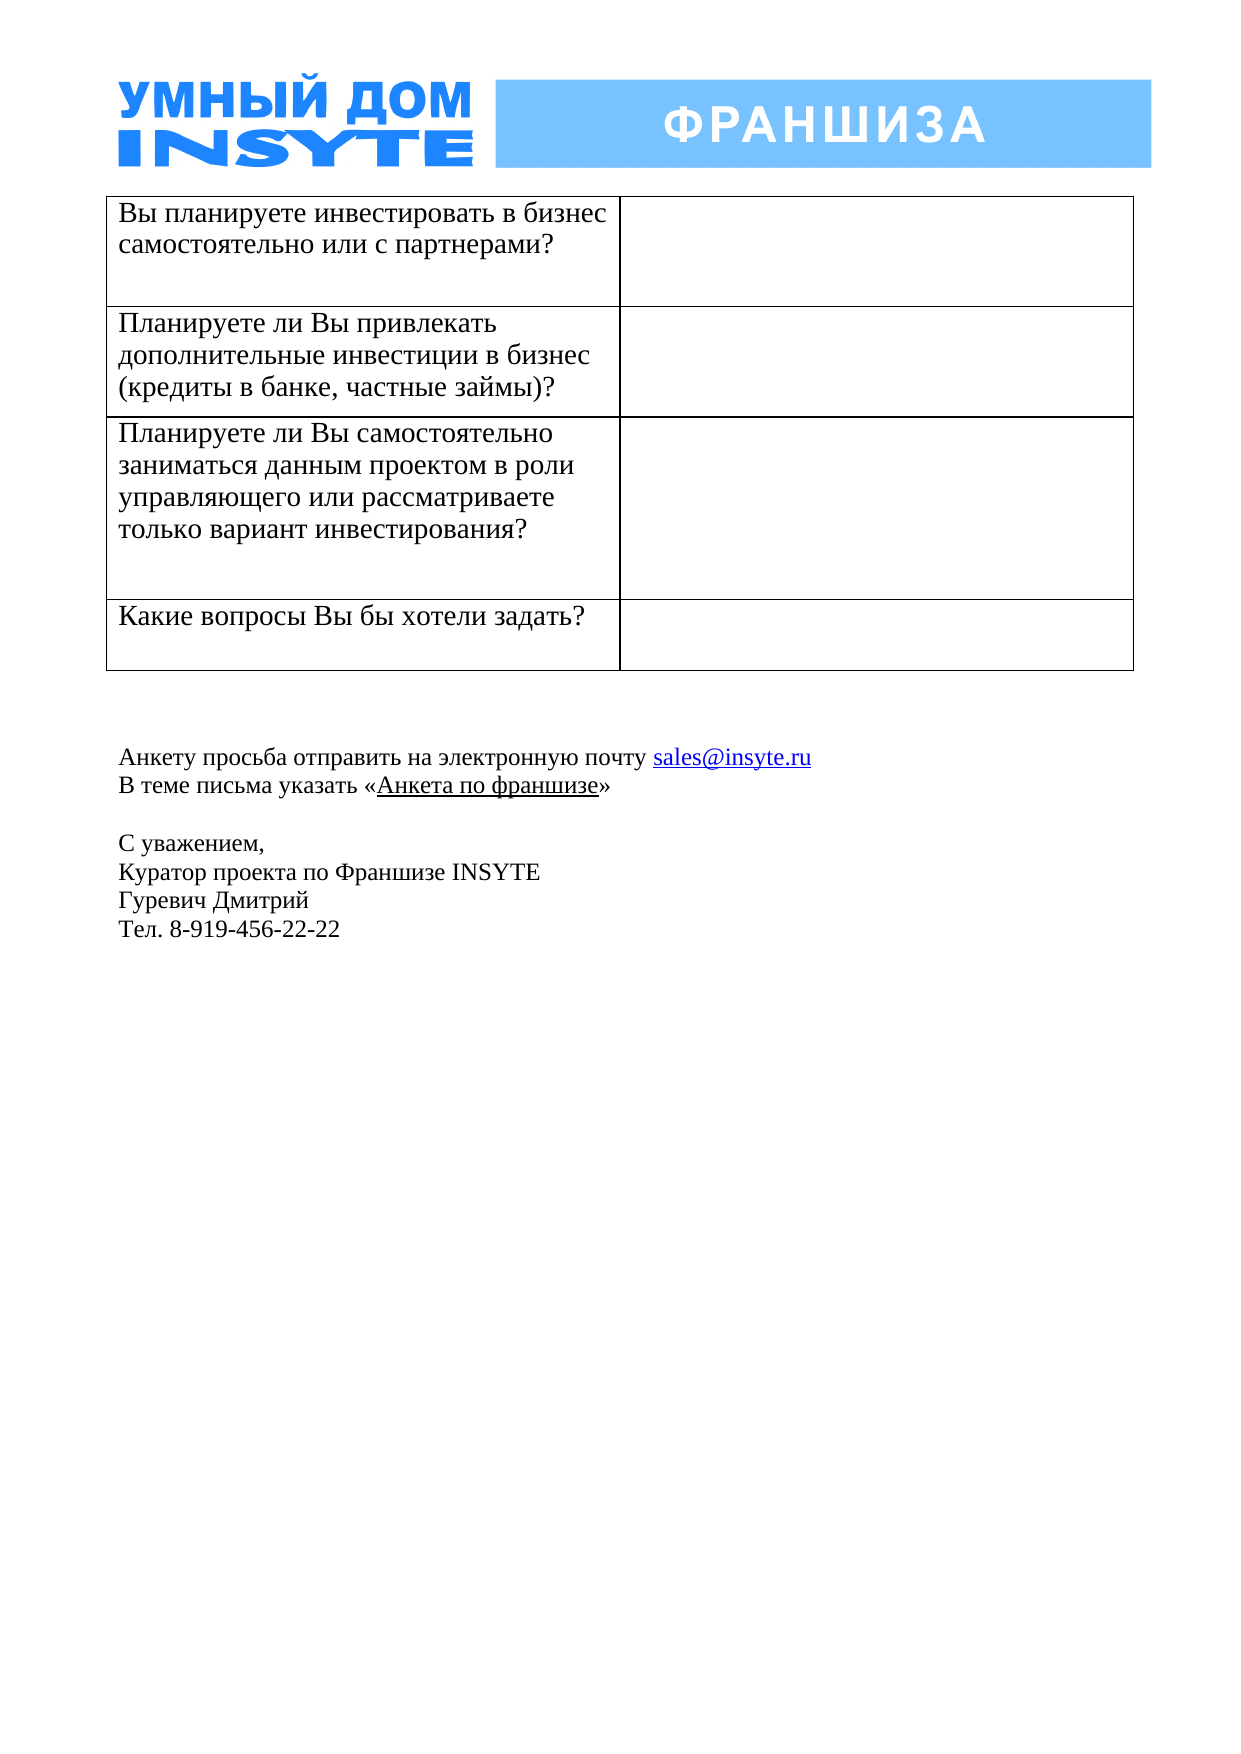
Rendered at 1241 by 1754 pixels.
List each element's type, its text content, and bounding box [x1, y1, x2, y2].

table_cell [621, 418, 1133, 599]
text Тел. 8-919-456-22-22 [118, 914, 1152, 943]
table_cell Вы планируете инвестировать в бизнес самостоятельно или с партнерами? [107, 197, 619, 306]
table_cell [621, 197, 1133, 306]
table_cell Какие вопросы Вы бы хотели задать? [107, 600, 619, 670]
table_cell Планируете ли Вы самостоятельно заниматься данным проектом в роли управляющего или рассматриваете только вариант инвестирования? [107, 418, 619, 599]
text В теме письма указать «Анкета по франшизе» [118, 770, 1152, 799]
text Куратор проекта по Франшизе INSYTE [118, 857, 1152, 885]
text Анкету просьба отправить на электронную почту sales@insyte.ru [118, 742, 1152, 770]
text Гуревич Дмитрий [118, 885, 1152, 914]
table_cell [621, 600, 1133, 670]
picture [118, 73, 1152, 168]
table_cell [621, 307, 1133, 416]
table_cell Планируете ли Вы привлекать дополнительные инвестиции в бизнес (кредиты в банке, частные займы)? [107, 307, 619, 416]
text С уважением, [118, 828, 1152, 857]
